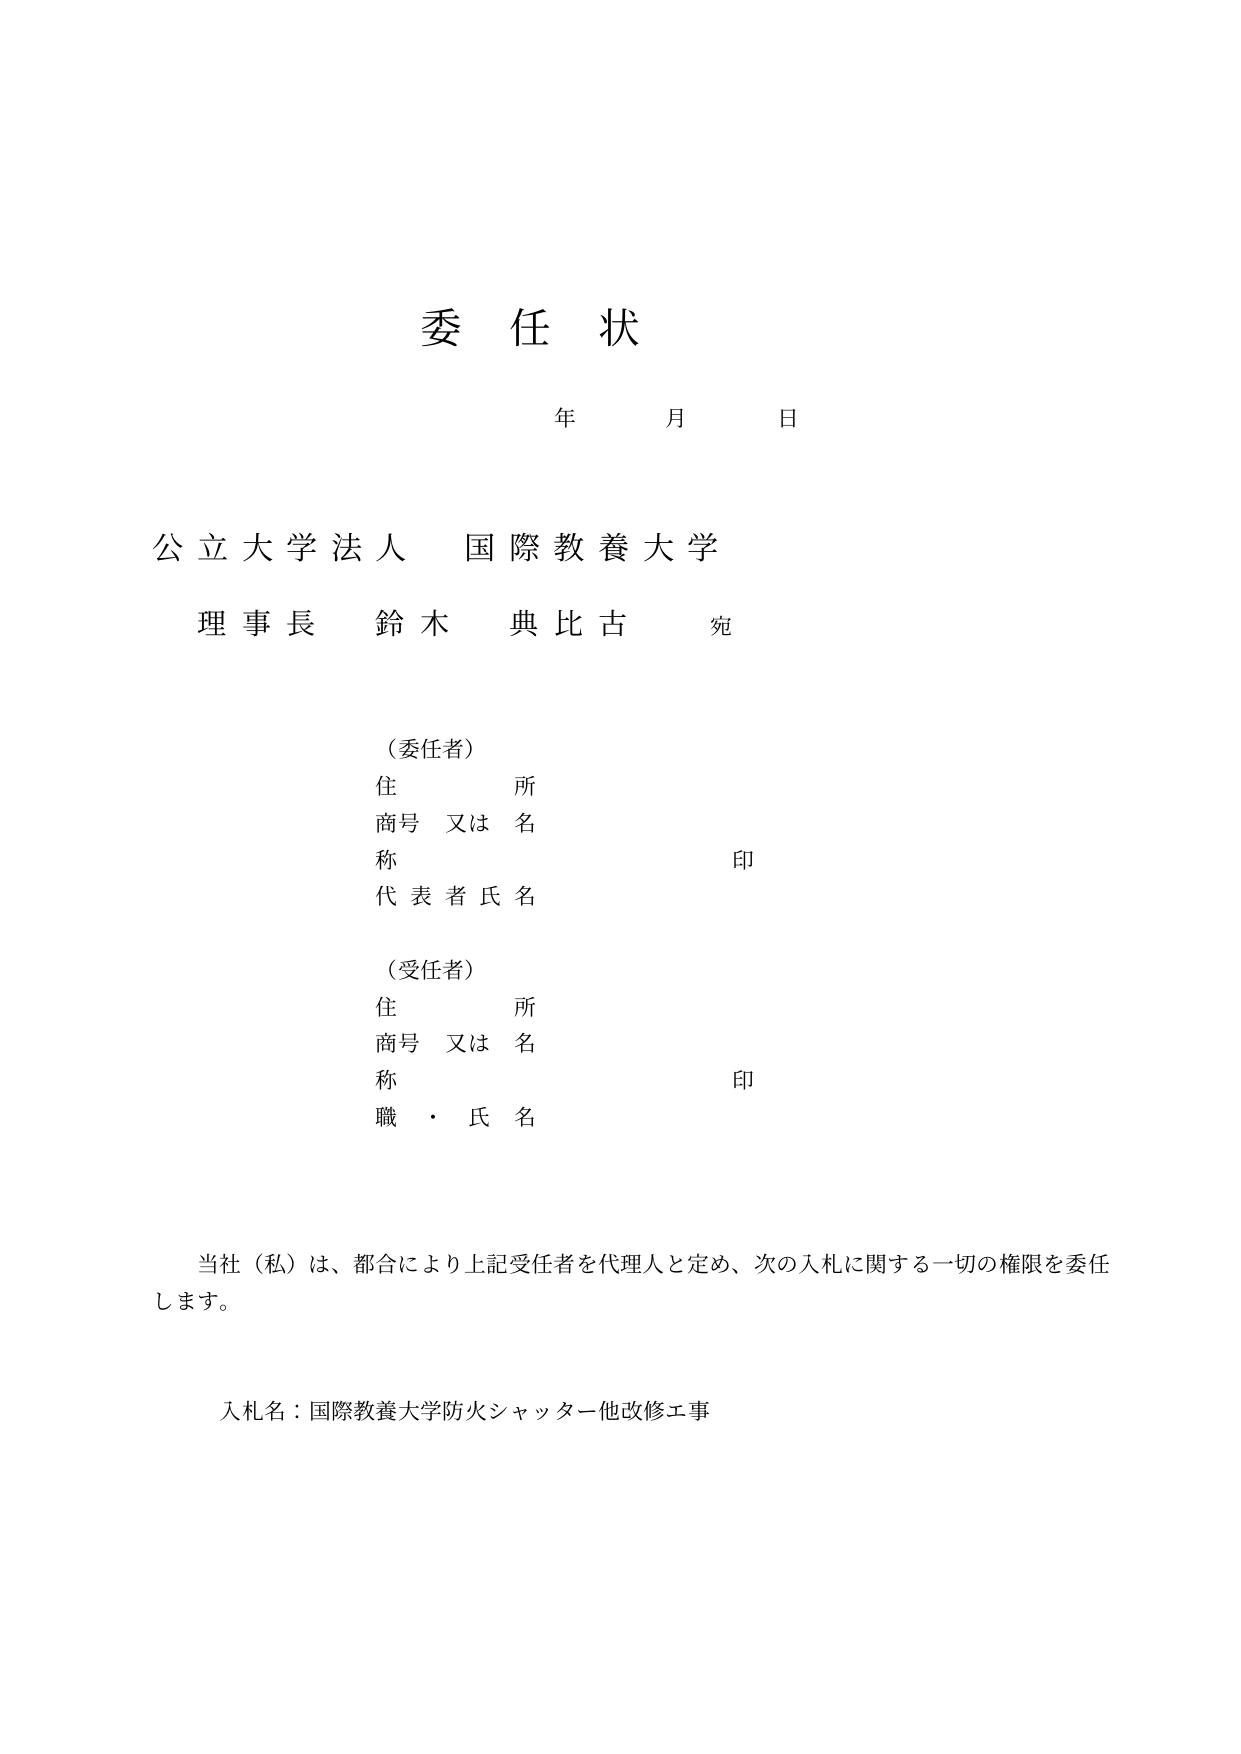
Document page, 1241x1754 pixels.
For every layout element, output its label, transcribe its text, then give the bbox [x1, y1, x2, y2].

text 入札名：国際教養大学防火シャッター他改修エ事 [153, 1392, 1111, 1428]
table_header （委任者） 住所 商号 又は 名称 代表者氏名 [364, 730, 542, 951]
table_cell 印 [542, 951, 943, 1134]
text 理事長 鈴木 典比古 宛 [153, 583, 1111, 656]
table_cell （受任者） 住 所 商号 又は 名称 職・氏名 [364, 951, 542, 1134]
text 年 月 日 [153, 399, 1111, 436]
text 委 任 状 [153, 289, 1111, 362]
table_header 印 [542, 730, 943, 951]
text 当社（私）は、都合により上記受任者を代理人と定め、次の入札に関する一切の権限を委任します。 [153, 1245, 1111, 1318]
text 公立大学法人 国際教養大学 [153, 509, 1111, 583]
